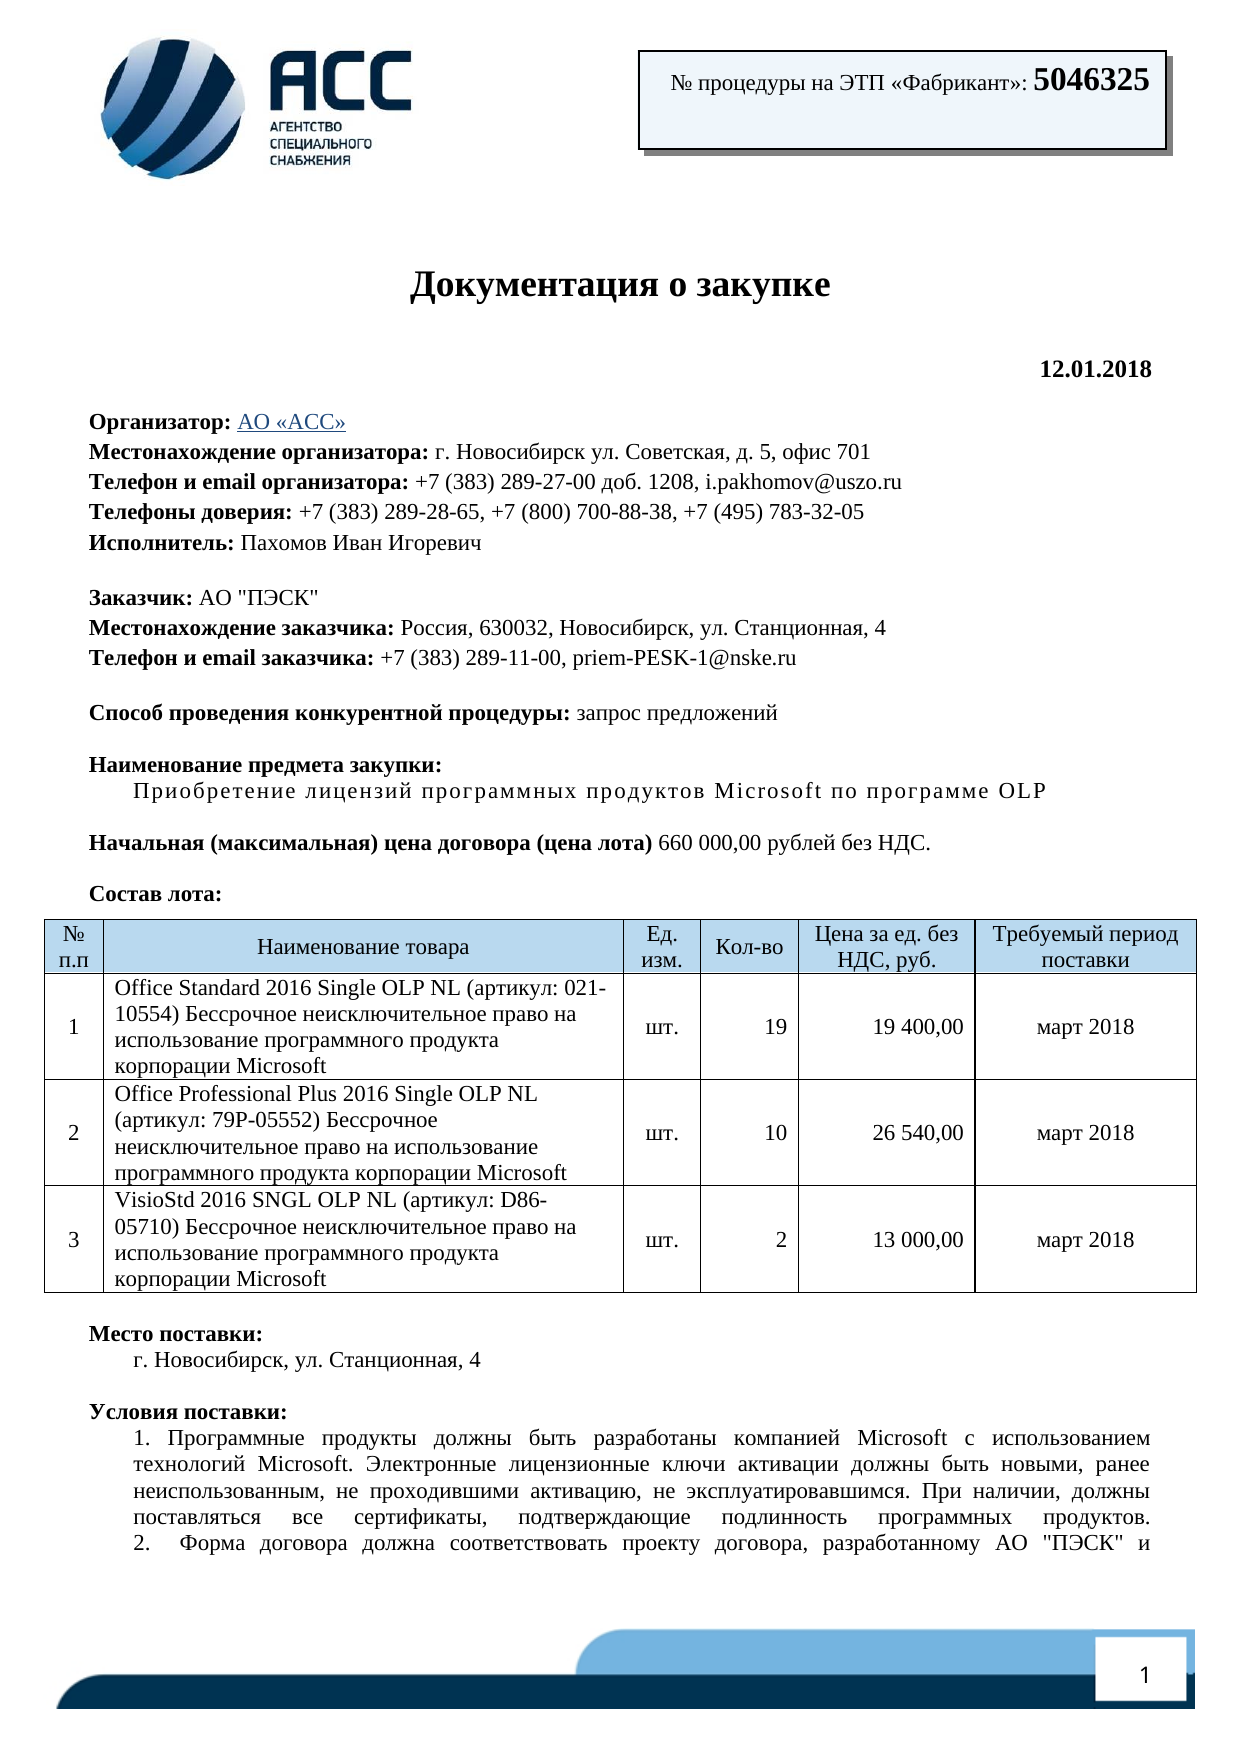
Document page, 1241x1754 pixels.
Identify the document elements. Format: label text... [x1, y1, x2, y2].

table_header № п.п [45, 920, 103, 972]
text Наименование предмета закупки: [89, 751, 1152, 777]
table_cell шт. [624, 974, 700, 1079]
text Местонахождение заказчика: Россия, 630032, Новосибирск, ул. Станционная, 4 [89, 614, 1152, 640]
table_cell 13 000,00 [799, 1186, 974, 1292]
text Заказчик: АО "ПЭСК" [89, 584, 1152, 610]
table_cell шт. [624, 1080, 700, 1185]
text г. Новосибирск, ул. Станционная, 4 [133, 1346, 1152, 1373]
text Место поставки: [89, 1320, 1152, 1346]
table_cell март 2018 [976, 974, 1196, 1079]
table_cell 2 [45, 1080, 103, 1185]
text Приобретение лицензий программных продуктов Microsoft по программе OLP [133, 777, 1152, 803]
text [133, 1424, 1152, 1556]
text Телефоны доверия: +7 (383) 289-28-65, +7 (800) 700-88-38, +7 (495) 783-32-05 [89, 498, 1152, 525]
text Организатор: АО «АСС» [89, 408, 1152, 434]
table_cell март 2018 [976, 1080, 1196, 1185]
text Исполнитель: Пахомов Иван Игоревич [89, 529, 1152, 555]
table_cell VisioStd 2016 SNGL OLP NL (артикул: D86-05710) Бессрочное неисключительное право на использование программного продукта корпорации Microsoft [104, 1186, 623, 1292]
picture [42, 1628, 1195, 1709]
table_cell 19 400,00 [799, 974, 974, 1079]
table_cell шт. [624, 1186, 700, 1292]
picture [88, 29, 425, 186]
text Способ проведения конкурентной процедуры: запрос предложений [89, 699, 1152, 726]
text Условия поставки: [89, 1398, 1152, 1424]
text Телефон и email организатора: +7 (383) 289-27-00 доб. 1208, i.pakhomov@uszo.ru [89, 468, 1152, 494]
table_cell 1 [45, 974, 103, 1079]
text Местонахождение организатора: г. Новосибирск ул. Советская, д. 5, офис 701 [89, 438, 1152, 464]
table_header Кол-во [701, 920, 798, 972]
table_header Цена за ед. без НДС, руб. [799, 920, 974, 972]
table_cell 2 [701, 1186, 798, 1292]
table_header Требуемый период поставки [976, 920, 1196, 972]
table_cell Office Standard 2016 Single OLP NL (артикул: 021-10554) Бессрочное неисключительное право на использование программного продукта корпорации Microsoft [104, 974, 623, 1079]
table_cell март 2018 [976, 1186, 1196, 1292]
table_cell 26 540,00 [799, 1080, 974, 1185]
table_header Ед. изм. [624, 920, 700, 972]
text 12.01.2018 [89, 354, 1152, 383]
text Состав лота: [89, 880, 1152, 906]
text Телефон и email заказчика: +7 (383) 289-11-00, priem-PESK-1@nske.ru [89, 644, 1152, 671]
text Начальная (максимальная) цена договора (цена лота) 660 000,00 рублей без НДС. [89, 828, 1152, 855]
table_cell 3 [45, 1186, 103, 1292]
table_cell 19 [701, 974, 798, 1079]
table_cell Office Professional Plus 2016 Single OLP NL (артикул: 79P-05552) Бессрочное неисключительное право на использование программного продукта корпорации Microsoft [104, 1080, 623, 1185]
table_header Наименование товара [104, 920, 623, 972]
text Документация о закупке [89, 261, 1152, 304]
table_cell 10 [701, 1080, 798, 1185]
